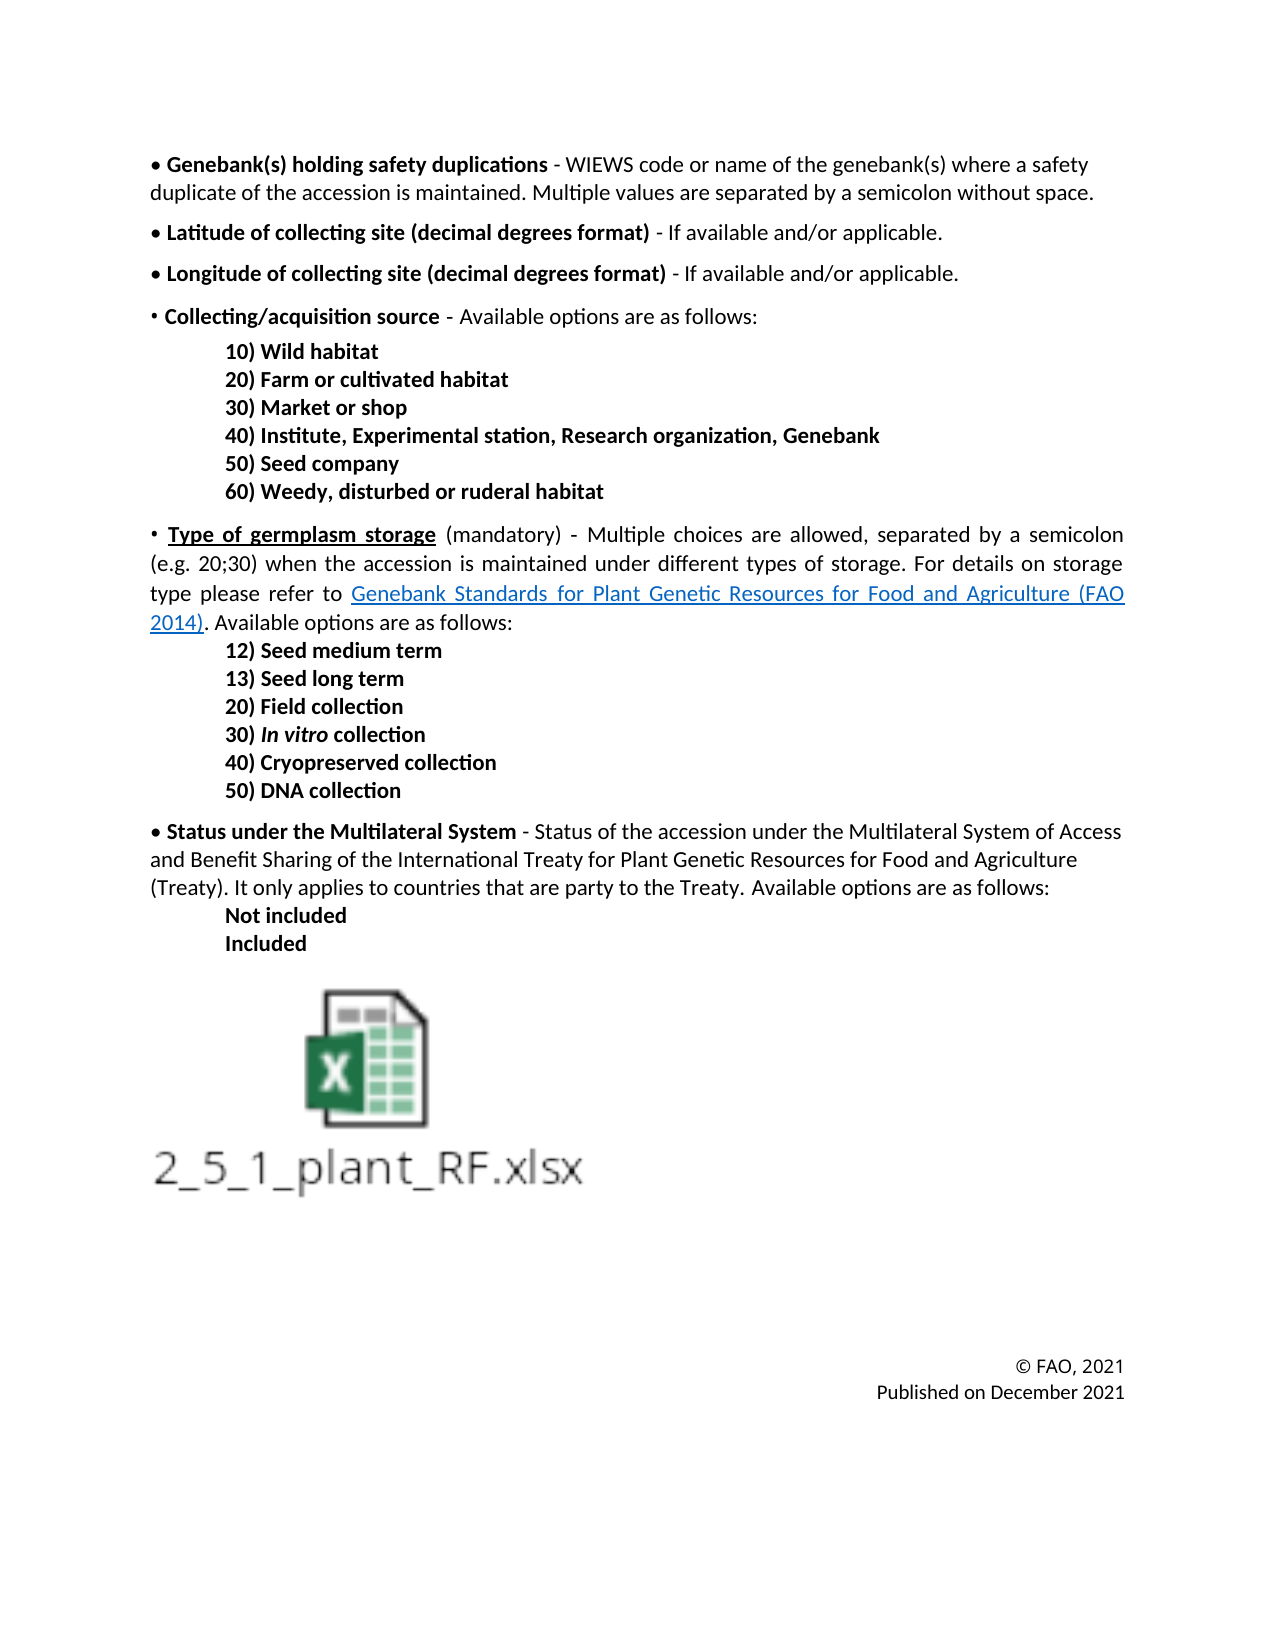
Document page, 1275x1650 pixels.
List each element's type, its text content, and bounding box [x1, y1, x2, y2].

text Not included [225, 901, 1125, 929]
text 60) Weedy, disturbed or ruderal habitat [225, 477, 1125, 505]
text © FAO, 2021 [150, 1353, 1125, 1379]
text 50) Seed company [225, 449, 1125, 477]
text 40) Cryopreserved collection [225, 748, 1125, 776]
text 30) Market or shop [225, 393, 1125, 421]
text • Longitude of collecting site (decimal degrees format) - If available and/or applicable. [150, 259, 1125, 287]
text • Type of germplasm storage (mandatory) - Multiple choices are allowed, separated by a semicolon (e.g. 20;30) when the accession is maintained under different types of storage. For details on storage type please refer to Genebank Standards for Plant Genetic Resources for Food and Agriculture (FAO 2014). Available options are as follows: [150, 518, 1125, 636]
text • Status under the Multilateral System - Status of the accession under the Multilateral System of Access and Benefit Sharing of the International Treaty for Plant Genetic Resources for Food and Agriculture (Treaty). It only applies to countries that are party to the Treaty. Available options are as follows: [150, 817, 1125, 901]
text 10) Wild habitat [225, 337, 1125, 365]
text 40) Institute, Experimental station, Research organization, Genebank [225, 421, 1125, 449]
text 20) Farm or cultivated habitat [225, 365, 1125, 393]
text 50) DNA collection [181, 776, 1125, 804]
text Included [225, 929, 1125, 957]
text 12) Seed medium term [225, 636, 1125, 664]
text 30) In vitro collection [225, 720, 1125, 748]
text Published on December 2021 [150, 1379, 1125, 1404]
text 20) Field collection [225, 692, 1125, 720]
text • Collecting/acquisition source - Available options are as follows: [150, 299, 1125, 331]
text 13) Seed long term [225, 664, 1125, 692]
text • Genebank(s) holding safety duplications - WIEWS code or name of the genebank(s) where a safety duplicate of the accession is maintained. Multiple values are separated by a semicolon without space. [150, 150, 1125, 206]
text • Latitude of collecting site (decimal degrees format) - If available and/or applicable. [150, 218, 1125, 247]
